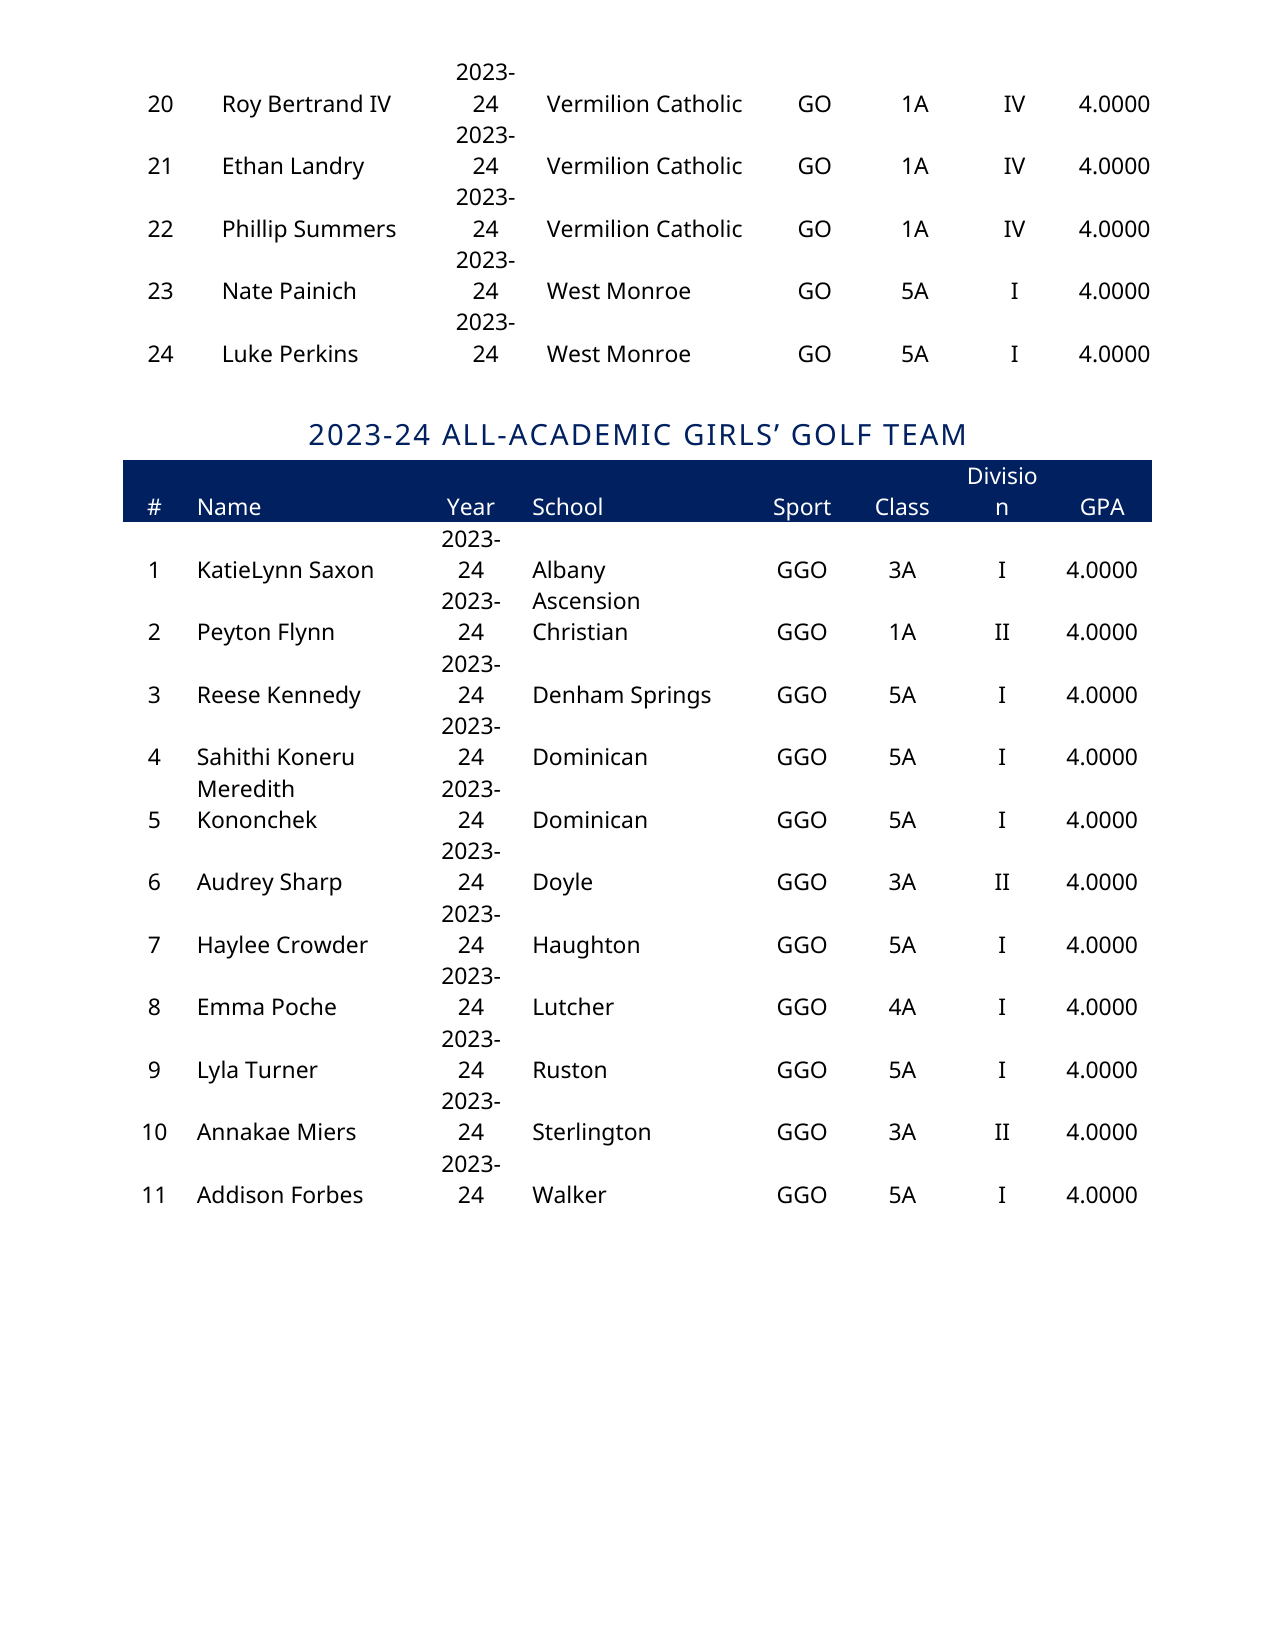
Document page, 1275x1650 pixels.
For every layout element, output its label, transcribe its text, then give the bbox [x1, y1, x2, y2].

table_header Sport [752, 460, 852, 522]
table_cell 20 [110, 56, 210, 119]
table_cell 1 [123, 523, 185, 585]
table_cell Phillip Summers [210, 181, 435, 244]
table_cell 4.0000 [1052, 710, 1152, 772]
table_cell GGO [752, 648, 852, 710]
table_cell Emma Poche [185, 960, 421, 1022]
table_cell 4 [123, 710, 185, 772]
table_cell 5A [852, 1023, 952, 1085]
table_cell 1A [852, 585, 952, 647]
table_cell 3 [123, 648, 185, 710]
table_cell I [952, 648, 1052, 710]
table_cell 2023-24 [421, 648, 521, 710]
table_cell I [952, 898, 1052, 960]
table_cell 9 [123, 1023, 185, 1085]
table_cell 2023-24 [421, 710, 521, 772]
table_cell 4.0000 [1065, 244, 1164, 306]
table_cell GGO [752, 898, 852, 960]
table_cell 4.0000 [1052, 585, 1152, 647]
table_cell West Monroe [535, 244, 764, 306]
table_cell 5A [865, 306, 964, 369]
table_cell 2 [123, 585, 185, 647]
table_cell Ruston [521, 1023, 752, 1085]
table_cell 6 [123, 835, 185, 897]
table_cell 23 [110, 244, 210, 306]
table_cell 4.0000 [1052, 1023, 1152, 1085]
table_cell Audrey Sharp [185, 835, 421, 897]
table_cell West Monroe [535, 306, 764, 369]
table_cell 2023-24 [421, 1085, 521, 1147]
table_cell I [952, 523, 1052, 585]
table_cell 4.0000 [1052, 1148, 1152, 1210]
table_cell 4.0000 [1065, 306, 1164, 369]
table_cell 4.0000 [1052, 1085, 1152, 1147]
table_cell Ethan Landry [210, 119, 435, 181]
table_cell II [952, 585, 1052, 647]
table_cell GGO [752, 523, 852, 585]
table_cell 5A [852, 898, 952, 960]
table_cell 5A [852, 648, 952, 710]
table_cell GO [765, 244, 864, 306]
table_cell I [952, 773, 1052, 835]
table_cell GO [765, 56, 864, 119]
table_cell Doyle [521, 835, 752, 897]
table_cell Addison Forbes [185, 1148, 421, 1210]
table_cell Haylee Crowder [185, 898, 421, 960]
table_cell Meredith Kononchek [185, 773, 421, 835]
table_cell 2023-24 [421, 960, 521, 1022]
table_cell 2023-24 [421, 835, 521, 897]
table_cell KatieLynn Saxon [185, 523, 421, 585]
table_cell 2023-24 [421, 773, 521, 835]
table_cell GO [765, 306, 864, 369]
table_cell GGO [752, 710, 852, 772]
table_cell IV [965, 181, 1064, 244]
table_cell 3A [852, 835, 952, 897]
table_cell I [965, 306, 1064, 369]
table_cell I [952, 710, 1052, 772]
table_cell Peyton Flynn [185, 585, 421, 647]
table_cell GGO [752, 1148, 852, 1210]
table_cell IV [965, 56, 1064, 119]
table_header # [123, 460, 185, 522]
table_cell 4.0000 [1052, 835, 1152, 897]
table_cell Ascension Christian [521, 585, 752, 647]
table_cell GGO [752, 960, 852, 1022]
table_cell Annakae Miers [185, 1085, 421, 1147]
table_cell II [952, 835, 1052, 897]
table_cell 10 [123, 1085, 185, 1147]
table_header Class [852, 460, 952, 522]
table_cell 3A [852, 523, 952, 585]
table_cell GGO [752, 1023, 852, 1085]
table_cell Lyla Turner [185, 1023, 421, 1085]
table_header GPA [1052, 460, 1152, 522]
table_cell 5A [865, 244, 964, 306]
table_cell I [952, 1023, 1052, 1085]
table_cell 5A [852, 773, 952, 835]
table_cell 5A [852, 1148, 952, 1210]
table_cell 24 [110, 306, 210, 369]
table_cell Roy Bertrand IV [210, 56, 435, 119]
table_cell I [952, 960, 1052, 1022]
table_header Year [421, 460, 521, 522]
table_cell GO [765, 181, 864, 244]
table_cell 21 [110, 119, 210, 181]
table_cell 4.0000 [1052, 773, 1152, 835]
table_cell 2023-24 [421, 898, 521, 960]
table_cell Haughton [521, 898, 752, 960]
table_cell 4.0000 [1052, 898, 1152, 960]
table_cell 1A [865, 56, 964, 119]
table_cell 4A [852, 960, 952, 1022]
table_cell I [965, 244, 1064, 306]
table_cell 4.0000 [1052, 960, 1152, 1022]
table_header Name [185, 460, 421, 522]
table_cell GGO [752, 835, 852, 897]
table_cell 4.0000 [1052, 523, 1152, 585]
table_cell II [952, 1085, 1052, 1147]
table_cell 2023-24 [421, 1023, 521, 1085]
table_cell 2023-24 [421, 1148, 521, 1210]
table_cell Sahithi Koneru [185, 710, 421, 772]
table_cell GGO [752, 585, 852, 647]
table_header Division [952, 460, 1052, 522]
table_header School [521, 460, 752, 522]
table_cell 7 [123, 898, 185, 960]
table_cell Dominican [521, 710, 752, 772]
table_cell Lutcher [521, 960, 752, 1022]
table_cell 2023-24 [421, 585, 521, 647]
table_cell Reese Kennedy [185, 648, 421, 710]
table_cell 8 [123, 960, 185, 1022]
table_cell 2023-24 [435, 56, 535, 119]
table_cell IV [965, 119, 1064, 181]
table_cell Luke Perkins [210, 306, 435, 369]
table_cell Vermilion Catholic [535, 56, 764, 119]
table_cell GGO [752, 773, 852, 835]
table_cell 2023-24 [435, 244, 535, 306]
table_cell 1A [865, 119, 964, 181]
table_cell GGO [752, 1085, 852, 1147]
table_cell 11 [123, 1148, 185, 1210]
table_cell Walker [521, 1148, 752, 1210]
table_cell I [952, 1148, 1052, 1210]
table_cell 4.0000 [1065, 119, 1164, 181]
table_cell Albany [521, 523, 752, 585]
table_cell 22 [110, 181, 210, 244]
table_cell 5A [852, 710, 952, 772]
table_cell 3A [852, 1085, 952, 1147]
table_cell 4.0000 [1065, 181, 1164, 244]
table_cell 2023-24 [421, 523, 521, 585]
table_cell 2023-24 [435, 181, 535, 244]
table_cell Sterlington [521, 1085, 752, 1147]
table_cell Nate Painich [210, 244, 435, 306]
table_cell 1A [865, 181, 964, 244]
table_cell Denham Springs [521, 648, 752, 710]
table_cell 2023-24 [435, 119, 535, 181]
table_cell Dominican [521, 773, 752, 835]
text 2023-24 ALL-ACADEMIC GIRLS’ GOLF TEAM [150, 414, 1125, 454]
table_cell GO [765, 119, 864, 181]
table_cell 4.0000 [1065, 56, 1164, 119]
table_cell 2023-24 [435, 306, 535, 369]
table_cell Vermilion Catholic [535, 181, 764, 244]
table_cell 4.0000 [1052, 648, 1152, 710]
table_cell Vermilion Catholic [535, 119, 764, 181]
table_cell 5 [123, 773, 185, 835]
